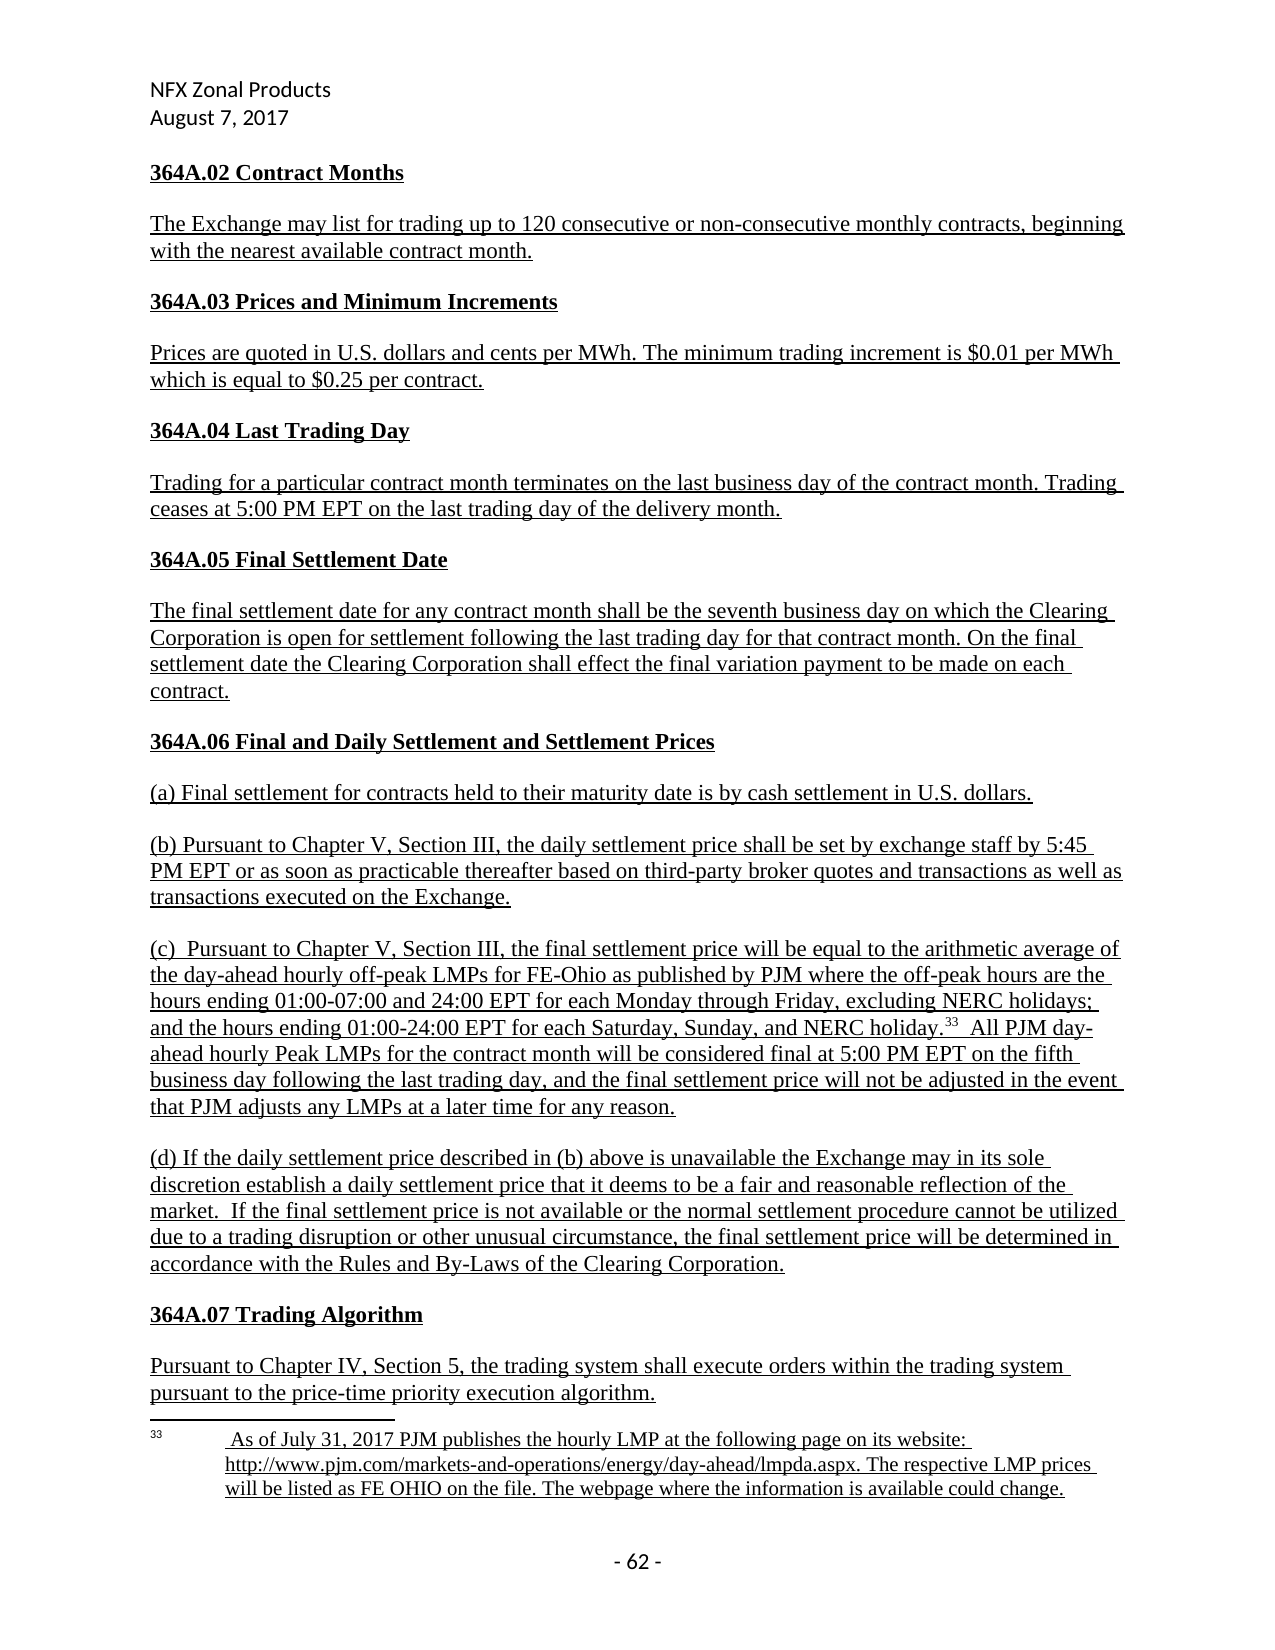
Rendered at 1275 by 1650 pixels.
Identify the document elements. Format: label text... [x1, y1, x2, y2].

text Prices are quoted in U.S. dollars and cents per MWh. The minimum trading increment is $0.01 per MWh which is equal to $0.25 per contract. [150, 339, 1125, 392]
text 364A.07 Trading Algorithm [150, 1301, 1125, 1327]
text The Exchange may list for trading up to 120 consecutive or non-consecutive monthly contracts, beginning with the nearest available contract month. [150, 235, 1125, 263]
text The Exchange may list for trading up to 120 consecutive or non-consecutive monthly contracts, beginning with the nearest available contract month. [150, 210, 1125, 233]
text 364A.03 Prices and Minimum Increments [150, 288, 1125, 314]
text (a) Final settlement for contracts held to their maturity date is by cash settlement in U.S. dollars. [150, 779, 1125, 806]
text Trading for a particular contract month terminates on the last business day of the contract month. Trading ceases at 5:00 PM EPT on the last trading day of the delivery month. [150, 468, 1125, 521]
text (c) Pursuant to Chapter V, Section III, the final settlement price will be equal to the arithmetic average of the day-ahead hourly off-peak LMPs for FE-Ohio as published by PJM where the off-peak hours are the hours ending 01:00-07:00 and 24:00 EPT for each Monday through Friday, excluding NERC holidays; and the hours ending 01:00-24:00 EPT for each Saturday, Sunday, and NERC holiday. All PJM day-ahead hourly Peak LMPs for the contract month will be considered final at 5:00 PM EPT on the fifth business day following the last trading day, and the final settlement price will not be adjusted in the event that PJM adjusts any LMPs at a later time for any reason. [150, 935, 1125, 1119]
text 364A.02 Contract Months [150, 159, 1125, 185]
text 364A.06 Final and Daily Settlement and Settlement Prices [150, 728, 1125, 754]
text (d) If the daily settlement price described in (b) above is unavailable the Exchange may in its sole discretion establish a daily settlement price that it deems to be a fair and reasonable reflection of the market. If the final settlement price is not available or the normal settlement procedure cannot be utilized due to a trading disruption or other unusual circumstance, the final settlement price will be determined in accordance with the Rules and By-Laws of the Clearing Corporation. [150, 1144, 1125, 1220]
text (d) If the daily settlement price described in (b) above is unavailable the Exchange may in its sole discretion establish a daily settlement price that it deems to be a fair and reasonable reflection of the market. If the final settlement price is not available or the normal settlement procedure cannot be utilized due to a trading disruption or other unusual circumstance, the final settlement price will be determined in accordance with the Rules and By-Laws of the Clearing Corporation. [150, 1221, 1125, 1276]
text 364A.05 Final Settlement Date [150, 546, 1125, 573]
text Pursuant to Chapter IV, Section 5, the trading system shall execute orders within the trading system pursuant to the price-time priority execution algorithm. [150, 1352, 1125, 1405]
text 364A.04 Last Trading Day [150, 417, 1125, 443]
text The final settlement date for any contract month shall be the seventh business day on which the Clearing Corporation is open for settlement following the last trading day for that contract month. On the final settlement date the Clearing Corporation shall effect the final variation payment to be made on each contract. [150, 598, 1125, 703]
text (b) Pursuant to Chapter V, Section III, the daily settlement price shall be set by exchange staff by 5:45 PM EPT or as soon as practicable thereafter based on third-party broker quotes and transactions as well as transactions executed on the Exchange. [150, 831, 1125, 910]
